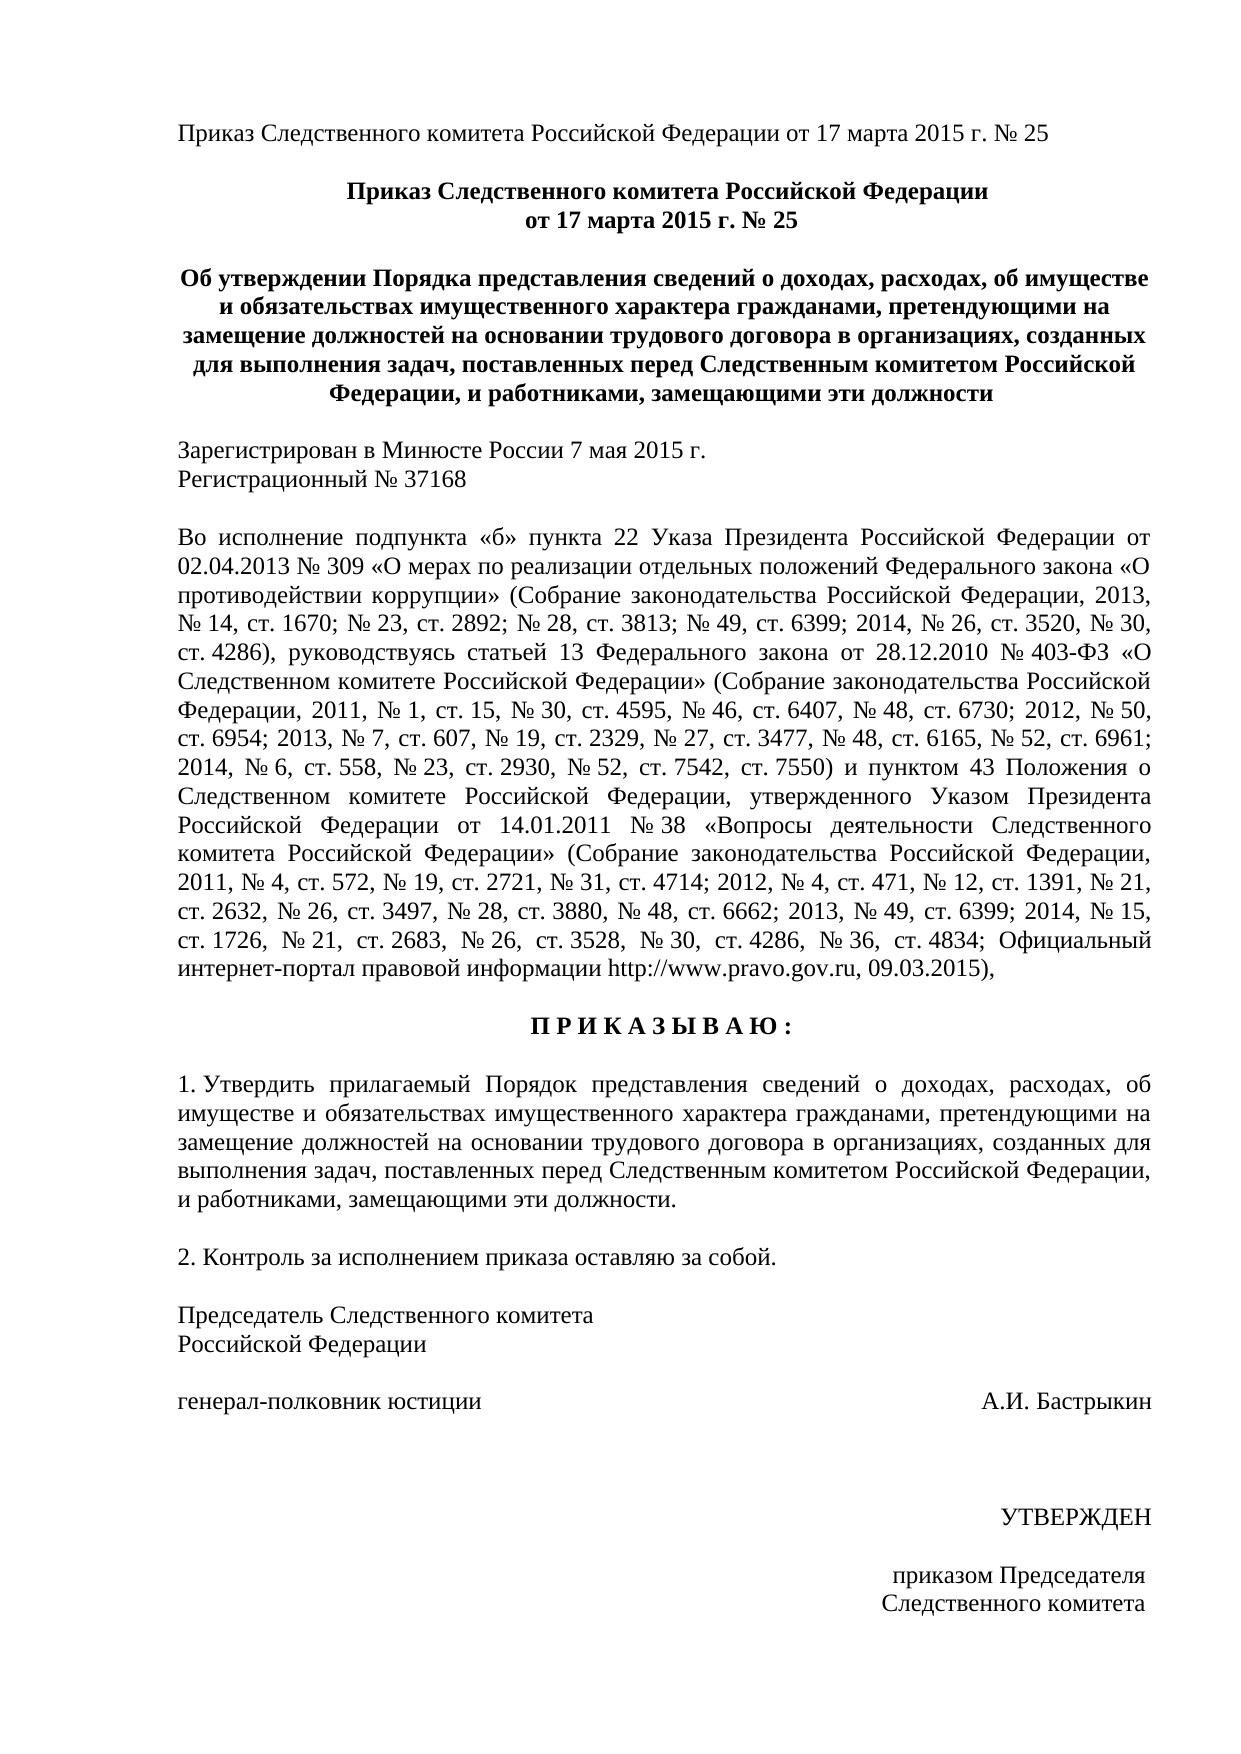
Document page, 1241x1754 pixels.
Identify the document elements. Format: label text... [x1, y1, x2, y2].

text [177, 1502, 1152, 1617]
text 2. Контроль за исполнением приказа оставляю за собой. [177, 1242, 1152, 1271]
text Во исполнение подпункта «б» пункта 22 Указа Президента Российской Федерации от 02.04.2013 № 309 «О мерах по реализации отдельных положений Федерального закона «О противодействии коррупции» (Собрание законодательства Российской Федерации, 2013, № 14, ст. 1670; № 23, ст. 2892; № 28, ст. 3813; № 49, ст. 6399; 2014, № 26, ст. 3520, № 30, ст. 4286), руководствуясь статьей 13 Федерального закона от 28.12.2010 № 403-ФЗ «О Следственном комитете Российской Федерации» (Собрание законодательства Российской Федерации, 2011, № 1, ст. 15, № 30, ст. 4595, № 46, ст. 6407, № 48, ст. 6730; 2012, № 50, ст. 6954; 2013, № 7, ст. 607, № 19, ст. 2329, № 27, ст. 3477, № 48, ст. 6165, № 52, ст. 6961; 2014, № 6, ст. 558, № 23, ст. 2930, № 52, ст. 7542, ст. 7550) и пунктом 43 Положения о Следственном комитете Российской Федерации, утвержденного Указом Президента Российской Федерации от 14.01.2011 № 38 «Вопросы деятельности Следственного комитета Российской Федерации» (Собрание законодательства Российской Федерации, 2011, № 4, ст. 572, № 19, ст. 2721, № 31, ст. 4714; 2012, № 4, ст. 471, № 12, ст. 1391, № 21, ст. 2632, № 26, ст. 3497, № 28, ст. 3880, № 48, ст. 6662; 2013, № 49, ст. 6399; 2014, № 15, ст. 1726, № 21, ст. 2683, № 26, ст. 3528, № 30, ст. 4286, № 36, ст. 4834; Официальный интернет-портал правовой информации http://www.pravo.gov.ru, 09.03.2015), [177, 522, 1152, 982]
text Об утверждении Порядка представления сведений о доходах, расходах, об имуществе и обязательствах имущественного характера гражданами, претендующими на замещение должностей на основании трудового договора в организациях, созданных для выполнения задач, поставленных перед Следственным комитетом Российской Федерации, и работниками, замещающими эти должности [177, 263, 1152, 406]
text 1. Утвердить прилагаемый Порядок представления сведений о доходах, расходах, об имуществе и обязательствах имущественного характера гражданами, претендующими на замещение должностей на основании трудового договора в организациях, созданных для выполнения задач, поставленных перед Следственным комитетом Российской Федерации, и работниками, замещающими эти должности. [177, 1069, 1152, 1213]
text Приказ Следственного комитета Российской Федерации от 17 марта 2015 г. № 25 [177, 118, 1152, 147]
text П Р И К А З Ы В А Ю : [177, 1011, 1152, 1040]
text Приказ Следственного комитета Российской Федерации от 17 марта 2015 г. № 25 [177, 176, 1152, 233]
table_header А.И. Бастрыкин [981, 1300, 1152, 1415]
table_header Председатель Следственного комитета Российской Федерации генерал-полковник юстиции [177, 1300, 981, 1415]
text Зарегистрирован в Минюсте России 7 мая 2015 г. Регистрационный № 37168 [177, 436, 1152, 493]
